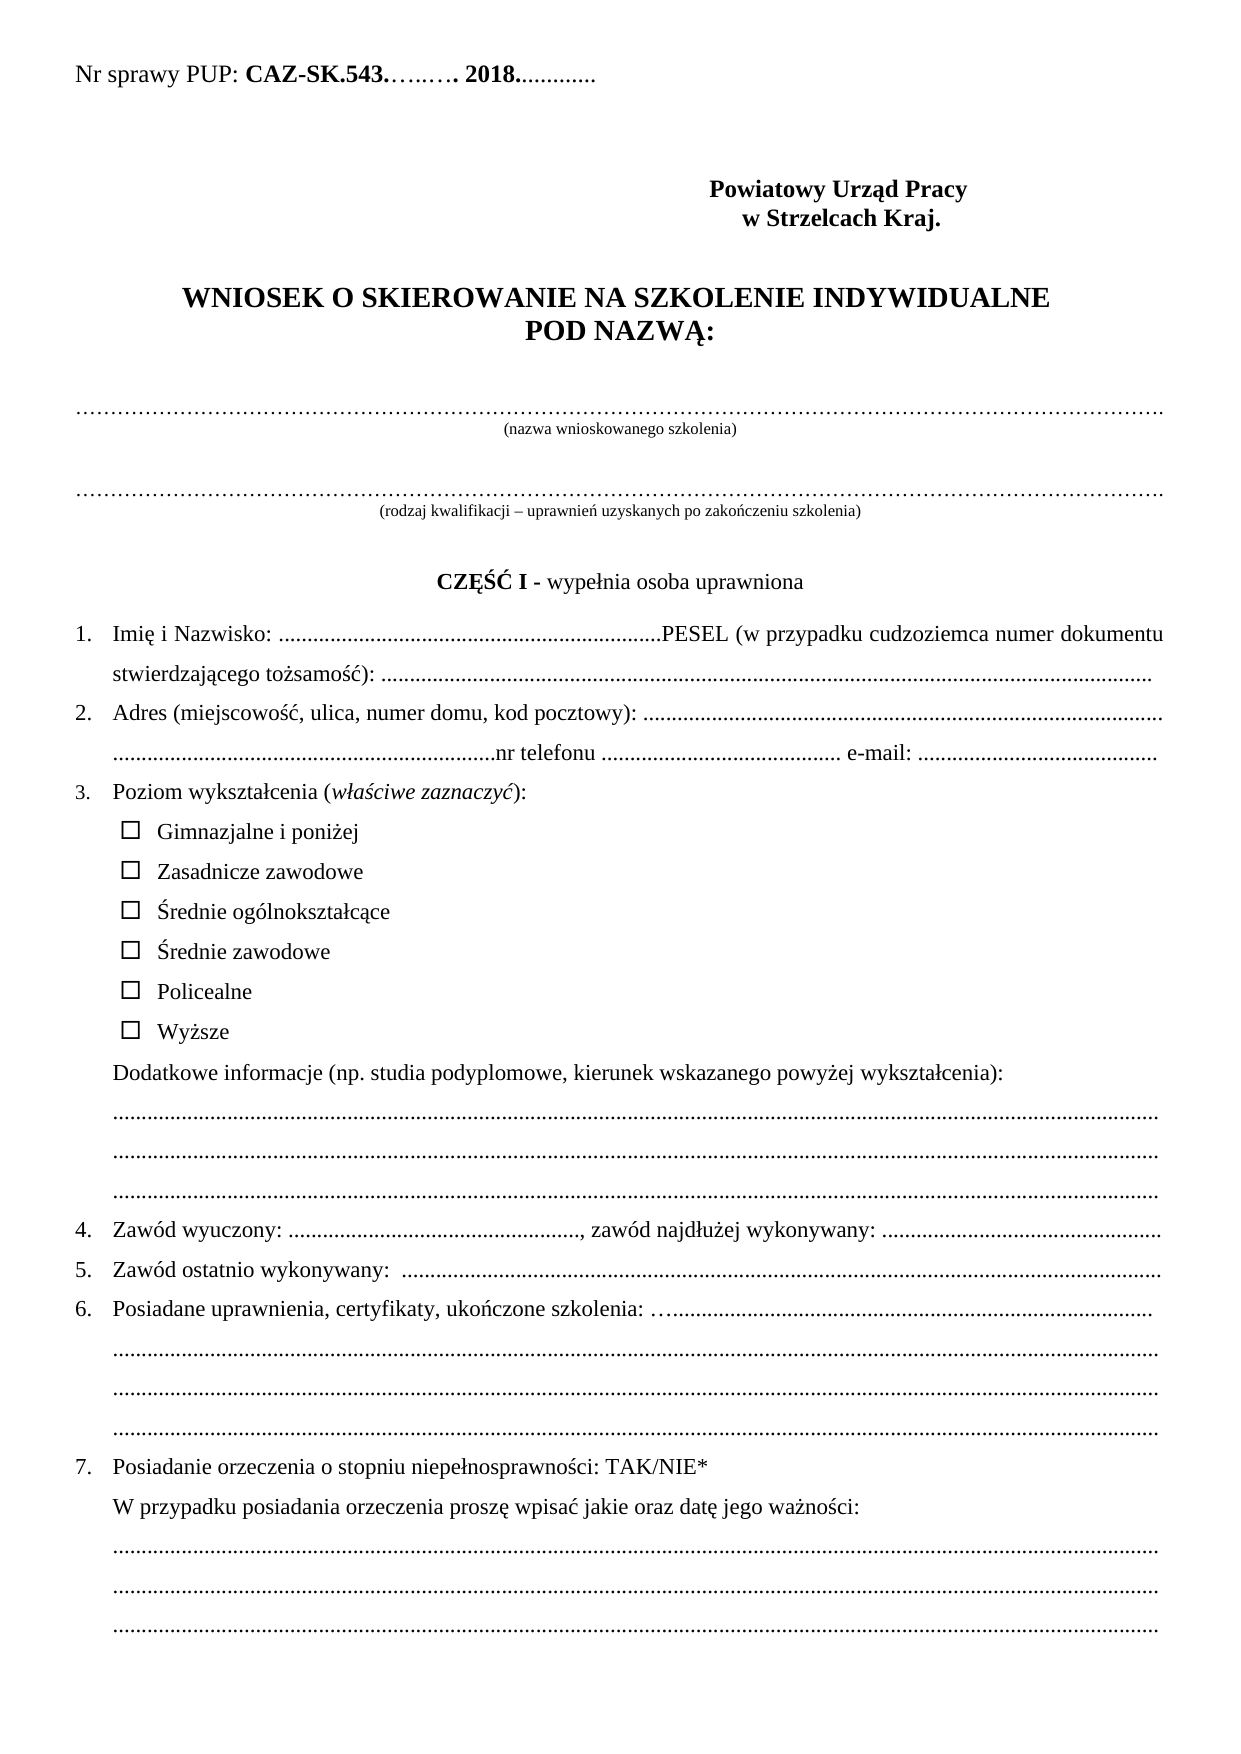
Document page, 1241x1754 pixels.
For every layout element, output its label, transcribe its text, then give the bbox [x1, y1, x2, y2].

text ....................................................................................................................................................................................... [112, 1572, 1165, 1598]
text ....................................................................................................................................................................................... [112, 1532, 1165, 1559]
list Posiadane uprawnienia, certyfikaty, ukończone szkolenia: ….................................................................................... [75, 1295, 1165, 1322]
list Poziom wykształcenia (właściwe zaznaczyć): [75, 778, 1165, 805]
list Gimnazjalne i poniżej [119, 818, 1165, 845]
text .............................................................................................................................................................................................................................................................................................................................................................................. [112, 1374, 1165, 1440]
text Dodatkowe informacje (np. studia podyplomowe, kierunek wskazanego powyżej wykształcenia): [112, 1058, 1165, 1085]
text ....................................................................................................................................................................................... [112, 1611, 1165, 1638]
text ....................................................................................................................................................................................... [112, 1335, 1165, 1361]
list Policealne [119, 978, 1165, 1005]
list Adres (miejscowość, ulica, numer domu, kod pocztowy): ........................................................................................... [75, 699, 1165, 726]
text (rodzaj kwalifikacji – uprawnień uzyskanych po zakończeniu szkolenia) [75, 501, 1165, 520]
list Zawód wyuczony: ..................................................., zawód najdłużej wykonywany: ................................................. [75, 1216, 1165, 1243]
text Nr sprawy PUP: CAZ-SK.543.…..…. 2018............. [75, 59, 1165, 88]
list Średnie zawodowe [119, 938, 1165, 965]
text ....................................................................................................................................................................................... [112, 1098, 1165, 1124]
list Średnie ogólnokształcące [119, 898, 1165, 925]
text ....................................................................................................................................................................................... [112, 1137, 1165, 1164]
list Zasadnicze zawodowe [119, 858, 1165, 885]
list Posiadanie orzeczenia o stopniu niepełnosprawności: TAK/NIE* [75, 1453, 1165, 1480]
list Zawód ostatnio wykonywany: ..................................................................................................................................... [75, 1256, 1165, 1282]
subtitle CZĘŚĆ I - wypełnia osoba uprawniona [75, 568, 1165, 594]
list Imię i Nazwisko: ...................................................................PESEL (w przypadku cudzoziemca numer dokumentu stwierdzającego tożsamość): ....................................................................................................................................... [75, 621, 1165, 686]
text WNIOSEK O SKIEROWANIE NA SZKOLENIE INDYWIDUALNE POD NAZWĄ: [75, 280, 1165, 347]
text ...................................................................nr telefonu .......................................... e-mail: .......................................... [112, 739, 1165, 765]
subtitle Powiatowy Urząd Pracy w Strzelcach Kraj. [75, 174, 1165, 232]
text …………………………………………………………………………………………………………………………………………. [75, 476, 1165, 501]
text (nazwa wnioskowanego szkolenia) [75, 419, 1165, 438]
list Wyższe [119, 1018, 1165, 1045]
text ....................................................................................................................................................................................... [112, 1177, 1165, 1203]
text W przypadku posiadania orzeczenia proszę wpisać jakie oraz datę jego ważności: [112, 1493, 1165, 1519]
text …………………………………………………………………………………………………………………………………………. [75, 395, 1165, 419]
